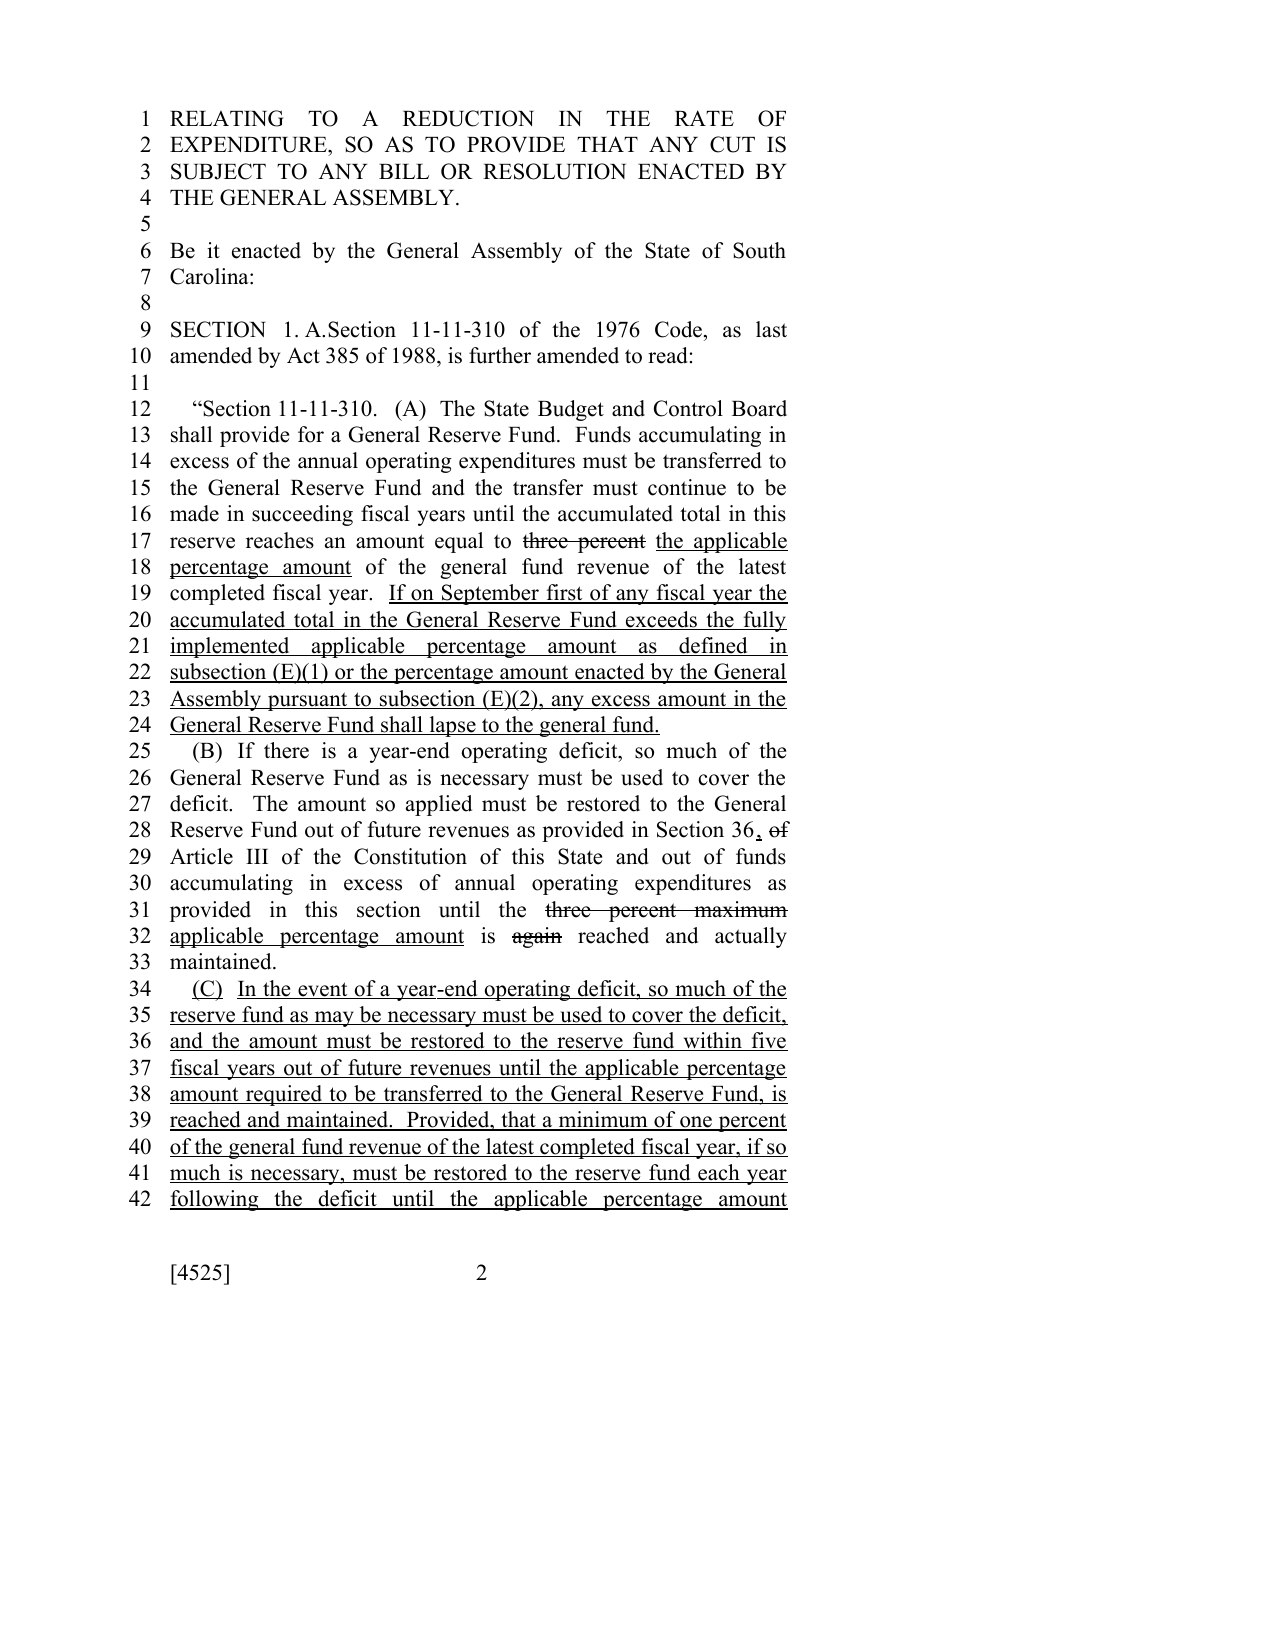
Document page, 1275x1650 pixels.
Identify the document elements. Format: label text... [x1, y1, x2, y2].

text “Section 11-11-310. (A) The State Budget and Control Board shall provide for a General Reserve Fund. Funds accumulating in excess of the annual operating expenditures must be transferred to the General Reserve Fund and the transfer must continue to be made in succeeding fiscal years until the accumulated total in this reserve reaches an amount equal to three percent the applicable percentage amount of the general fund revenue of the latest completed fiscal year. If on September first of any fiscal year the accumulated total in the General Reserve Fund exceeds the fully implemented applicable percentage amount as defined in subsection (E)(1) or the percentage amount enacted by the General Assembly pursuant to subsection (E)(2), any excess amount in the General Reserve Fund shall lapse to the general fund. [169, 395, 787, 629]
text SECTION 1. A. Section 11-11-310 of the 1976 Code, as last amended by Act 385 of 1988, is further amended to read: [169, 316, 787, 368]
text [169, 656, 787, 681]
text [169, 105, 787, 210]
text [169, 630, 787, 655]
text Be it enacted by the General Assembly of the State of South Carolina: [169, 237, 787, 289]
text (B) If there is a year-end operating deficit, so much of the General Reserve Fund as is necessary must be used to cover the deficit. The amount so applied must be restored to the General Reserve Fund out of future revenues as provided in Section 36, of Article III of the Constitution of this State and out of funds accumulating in excess of annual operating expenditures as provided in this section until the three percent maximum applicable percentage amount is again reached and actually maintained. [169, 737, 787, 975]
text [169, 1183, 787, 1208]
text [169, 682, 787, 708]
